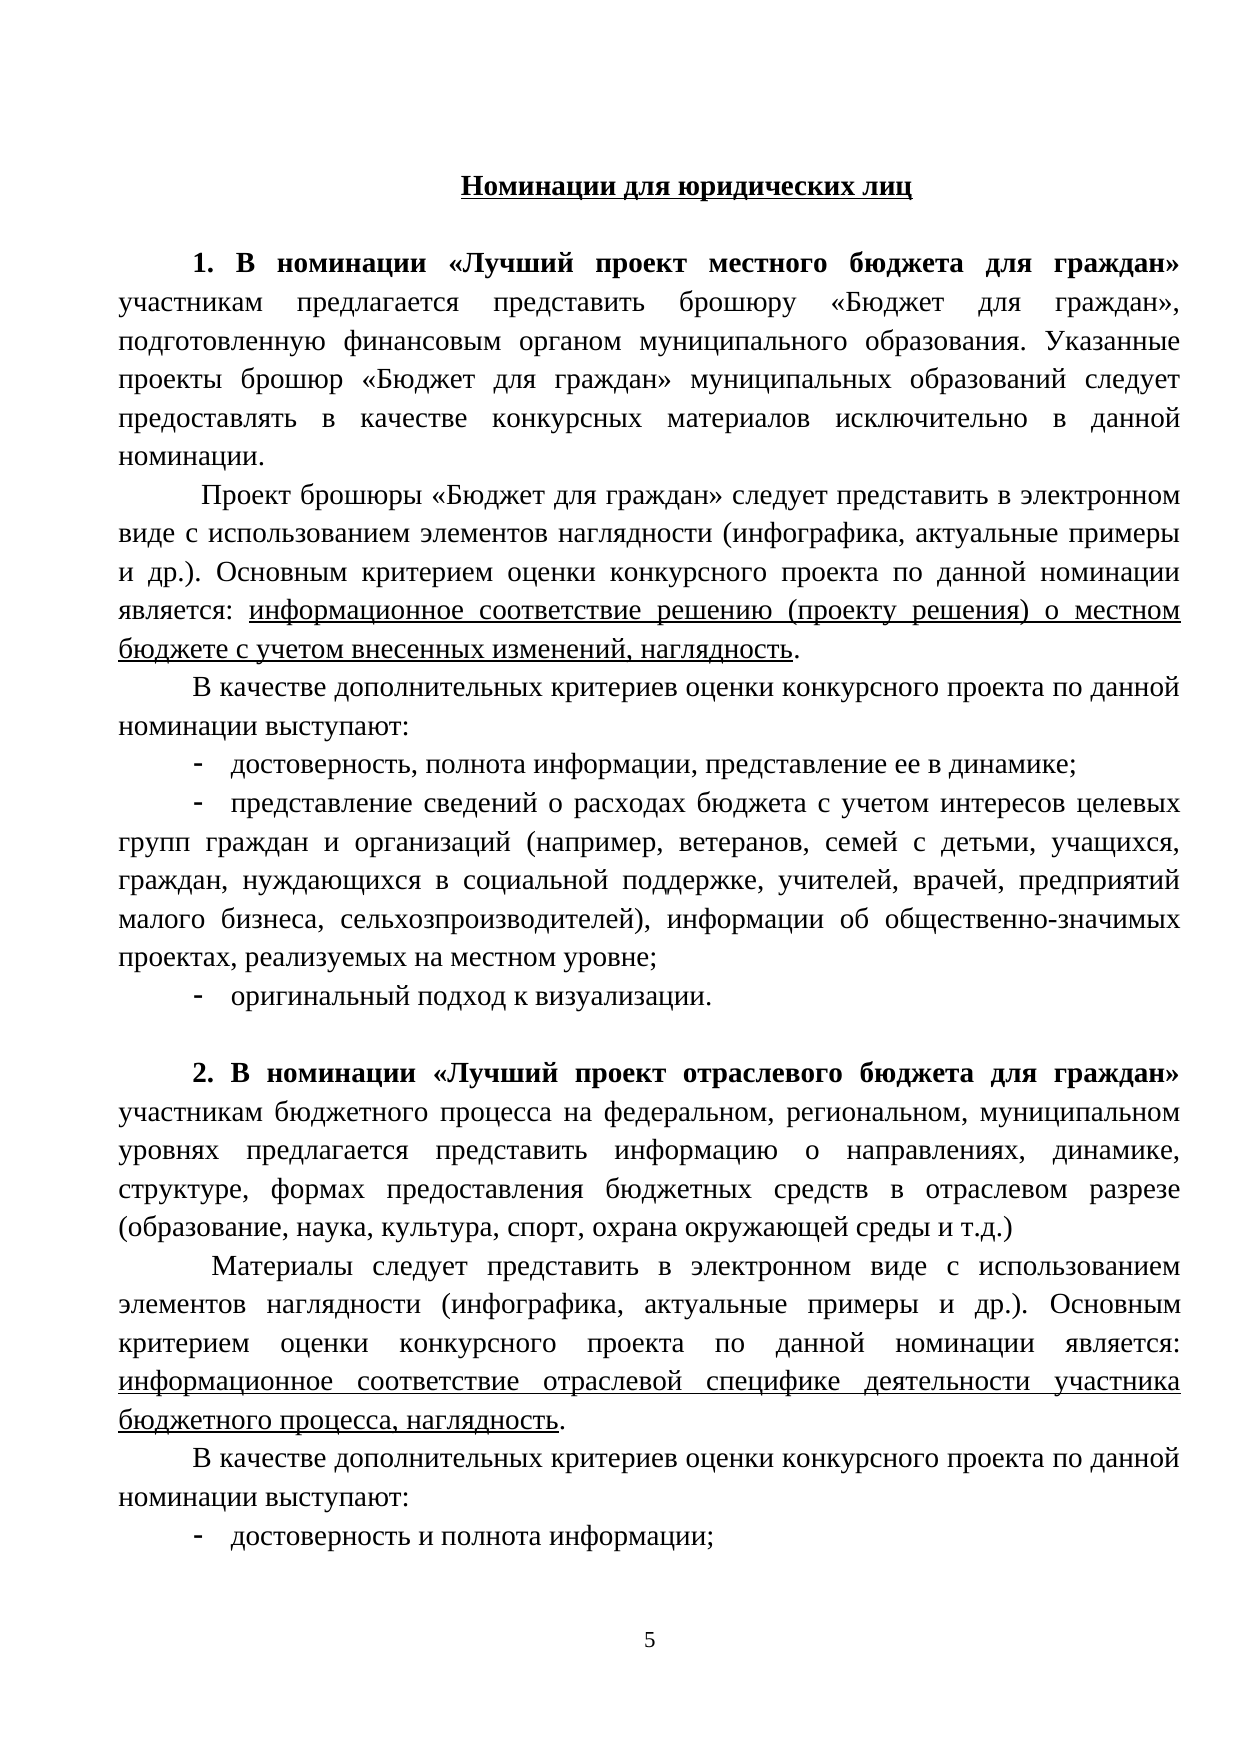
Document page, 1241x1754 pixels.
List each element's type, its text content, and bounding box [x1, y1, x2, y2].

text Проект брошюры «Бюджет для граждан» следует представить в электронном виде с использованием элементов наглядности (инфографика, актуальные примеры и др.). Основным критерием оценки конкурсного проекта по данной номинации является: информационное соответствие решению (проекту решения) о местном бюджете с учетом внесенных изменений, наглядность. [118, 477, 1181, 664]
text В качестве дополнительных критериев оценки конкурсного проекта по данной номинации выступают: [118, 1441, 1181, 1513]
list оригинальный подход к визуализации. [118, 978, 1181, 1012]
list достоверность, полнота информации, представление ее в динамике; [118, 747, 1181, 780]
list достоверность и полнота информации; [118, 1518, 1181, 1551]
text Материалы следует представить в электронном виде с использованием элементов наглядности (инфографика, актуальные примеры и др.). Основным критерием оценки конкурсного проекта по данной номинации является: информационное соответствие отраслевой специфике деятельности участника бюджетного процесса, наглядность. [118, 1248, 1181, 1393]
list представление сведений о расходах бюджета с учетом интересов целевых групп граждан и организаций (например, ветеранов, семей с детьми, учащихся, граждан, нуждающихся в социальной поддержке, учителей, врачей, предприятий малого бизнеса, сельхозпроизводителей), информации об общественно-значимых проектах, реализуемых на местном уровне; [118, 785, 1181, 973]
text 1. В номинации «Лучший проект местного бюджета для граждан» участникам предлагается представить брошюру «Бюджет для граждан», подготовленную финансовым органом муниципального образования. Указанные проекты брошюр «Бюджет для граждан» муниципальных образований следует предоставлять в качестве конкурсных материалов исключительно в данной номинации. [118, 246, 1181, 472]
text Материалы следует представить в электронном виде с использованием элементов наглядности (инфографика, актуальные примеры и др.). Основным критерием оценки конкурсного проекта по данной номинации является: информационное соответствие отраслевой специфике деятельности участника бюджетного процесса, наглядность. [118, 1394, 1181, 1436]
text 2. В номинации «Лучший проект отраслевого бюджета для граждан» участникам бюджетного процесса на федеральном, региональном, муниципальном уровнях предлагается представить информацию о направлениях, динамике, структуре, формах предоставления бюджетных средств в отраслевом разрезе (образование, наука, культура, спорт, охрана окружающей среды и т.д.) [118, 1055, 1181, 1243]
text В качестве дополнительных критериев оценки конкурсного проекта по данной номинации выступают: [118, 669, 1181, 742]
text Номинации для юридических лиц [118, 168, 1181, 202]
